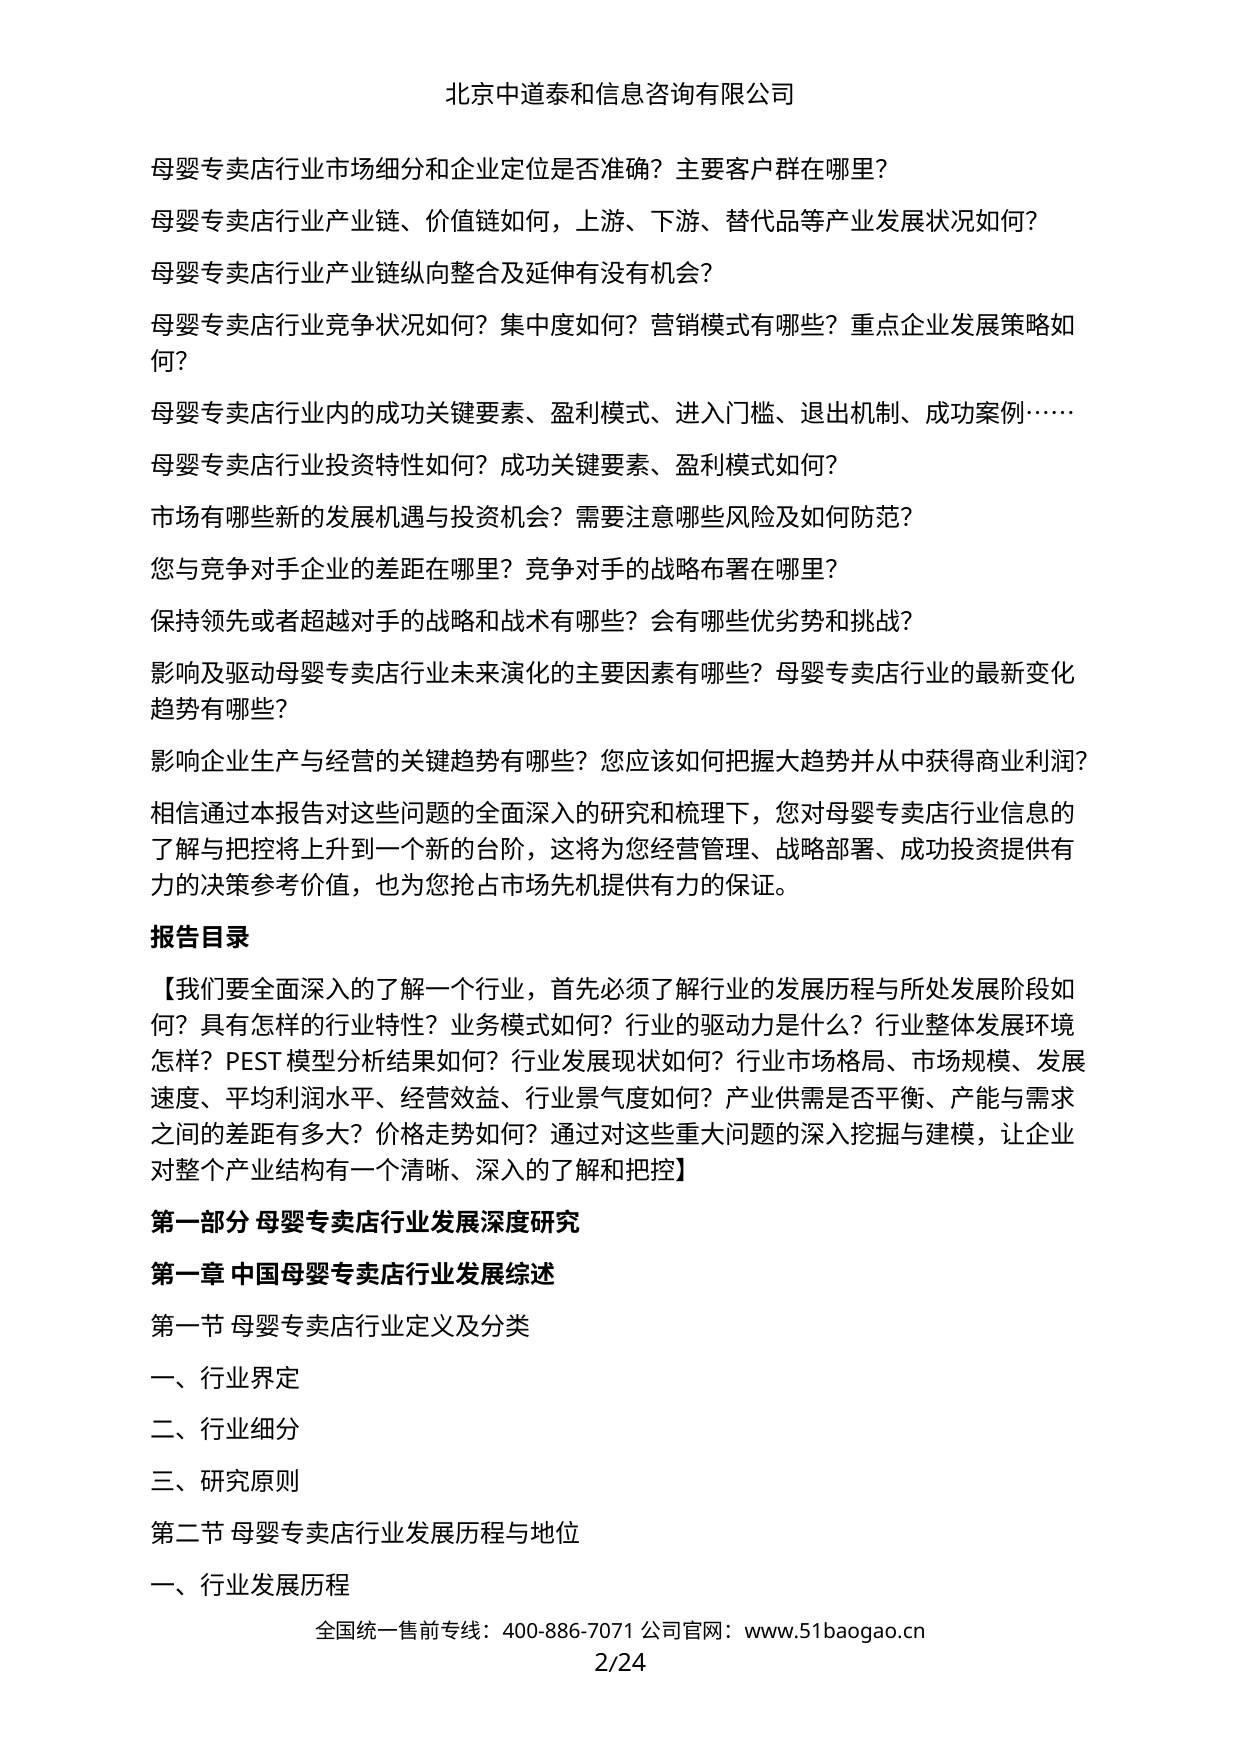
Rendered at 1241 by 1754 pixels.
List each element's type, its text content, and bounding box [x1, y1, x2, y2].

text 相信通过本报告对这些问题的全面深入的研究和梳理下，您对母婴专卖店行业信息的了解与把控将上升到一个新的台阶，这将为您经营管理、战略部署、成功投资提供有力的决策参考价值，也为您抢占市场先机提供有力的保证。 [150, 793, 1090, 902]
text 三、研究原则 [150, 1462, 1090, 1498]
text 母婴专卖店行业市场细分和企业定位是否准确？主要客户群在哪里？ [150, 150, 1090, 186]
text 母婴专卖店行业产业链、价值链如何，上游、下游、替代品等产业发展状况如何？ [150, 202, 1090, 238]
text 第一章 中国母婴专卖店行业发展综述 [150, 1254, 1090, 1291]
text 母婴专卖店行业投资特性如何？成功关键要素、盈利模式如何？ [150, 446, 1090, 482]
text 第一部分 母婴专卖店行业发展深度研究 [150, 1202, 1090, 1239]
text 您与竞争对手企业的差距在哪里？竞争对手的战略布署在哪里？ [150, 549, 1090, 586]
text 影响及驱动母婴专卖店行业未来演化的主要因素有哪些？母婴专卖店行业的最新变化趋势有哪些？ [150, 653, 1090, 726]
text 【我们要全面深入的了解一个行业，首先必须了解行业的发展历程与所处发展阶段如何？具有怎样的行业特性？业务模式如何？行业的驱动力是什么？行业整体发展环境怎样？PEST模型分析结果如何？行业发展现状如何？行业市场格局、市场规模、发展速度、平均利润水平、经营效益、行业景气度如何？产业供需是否平衡、产能与需求之间的差距有多大？价格走势如何？通过对这些重大问题的深入挖掘与建模，让企业对整个产业结构有一个清晰、深入的了解和把控】 [150, 969, 1090, 1187]
text 母婴专卖店行业竞争状况如何？集中度如何？营销模式有哪些？重点企业发展策略如何？ [150, 306, 1090, 378]
text 一、行业发展历程 [150, 1566, 1090, 1602]
text 第二节 母婴专卖店行业发展历程与地位 [150, 1514, 1090, 1550]
text 母婴专卖店行业产业链纵向整合及延伸有没有机会？ [150, 254, 1090, 290]
text 母婴专卖店行业内的成功关键要素、盈利模式、进入门槛、退出机制、成功案例…… [150, 394, 1090, 430]
text 一、行业界定 [150, 1358, 1090, 1394]
text 二、行业细分 [150, 1410, 1090, 1446]
text 影响企业生产与经营的关键趋势有哪些？您应该如何把握大趋势并从中获得商业利润？ [150, 741, 1090, 777]
text 第一节 母婴专卖店行业定义及分类 [150, 1306, 1090, 1342]
text 保持领先或者超越对手的战略和战术有哪些？会有哪些优劣势和挑战？ [150, 601, 1090, 637]
text 报告目录 [150, 917, 1090, 954]
text 市场有哪些新的发展机遇与投资机会？需要注意哪些风险及如何防范？ [150, 497, 1090, 534]
